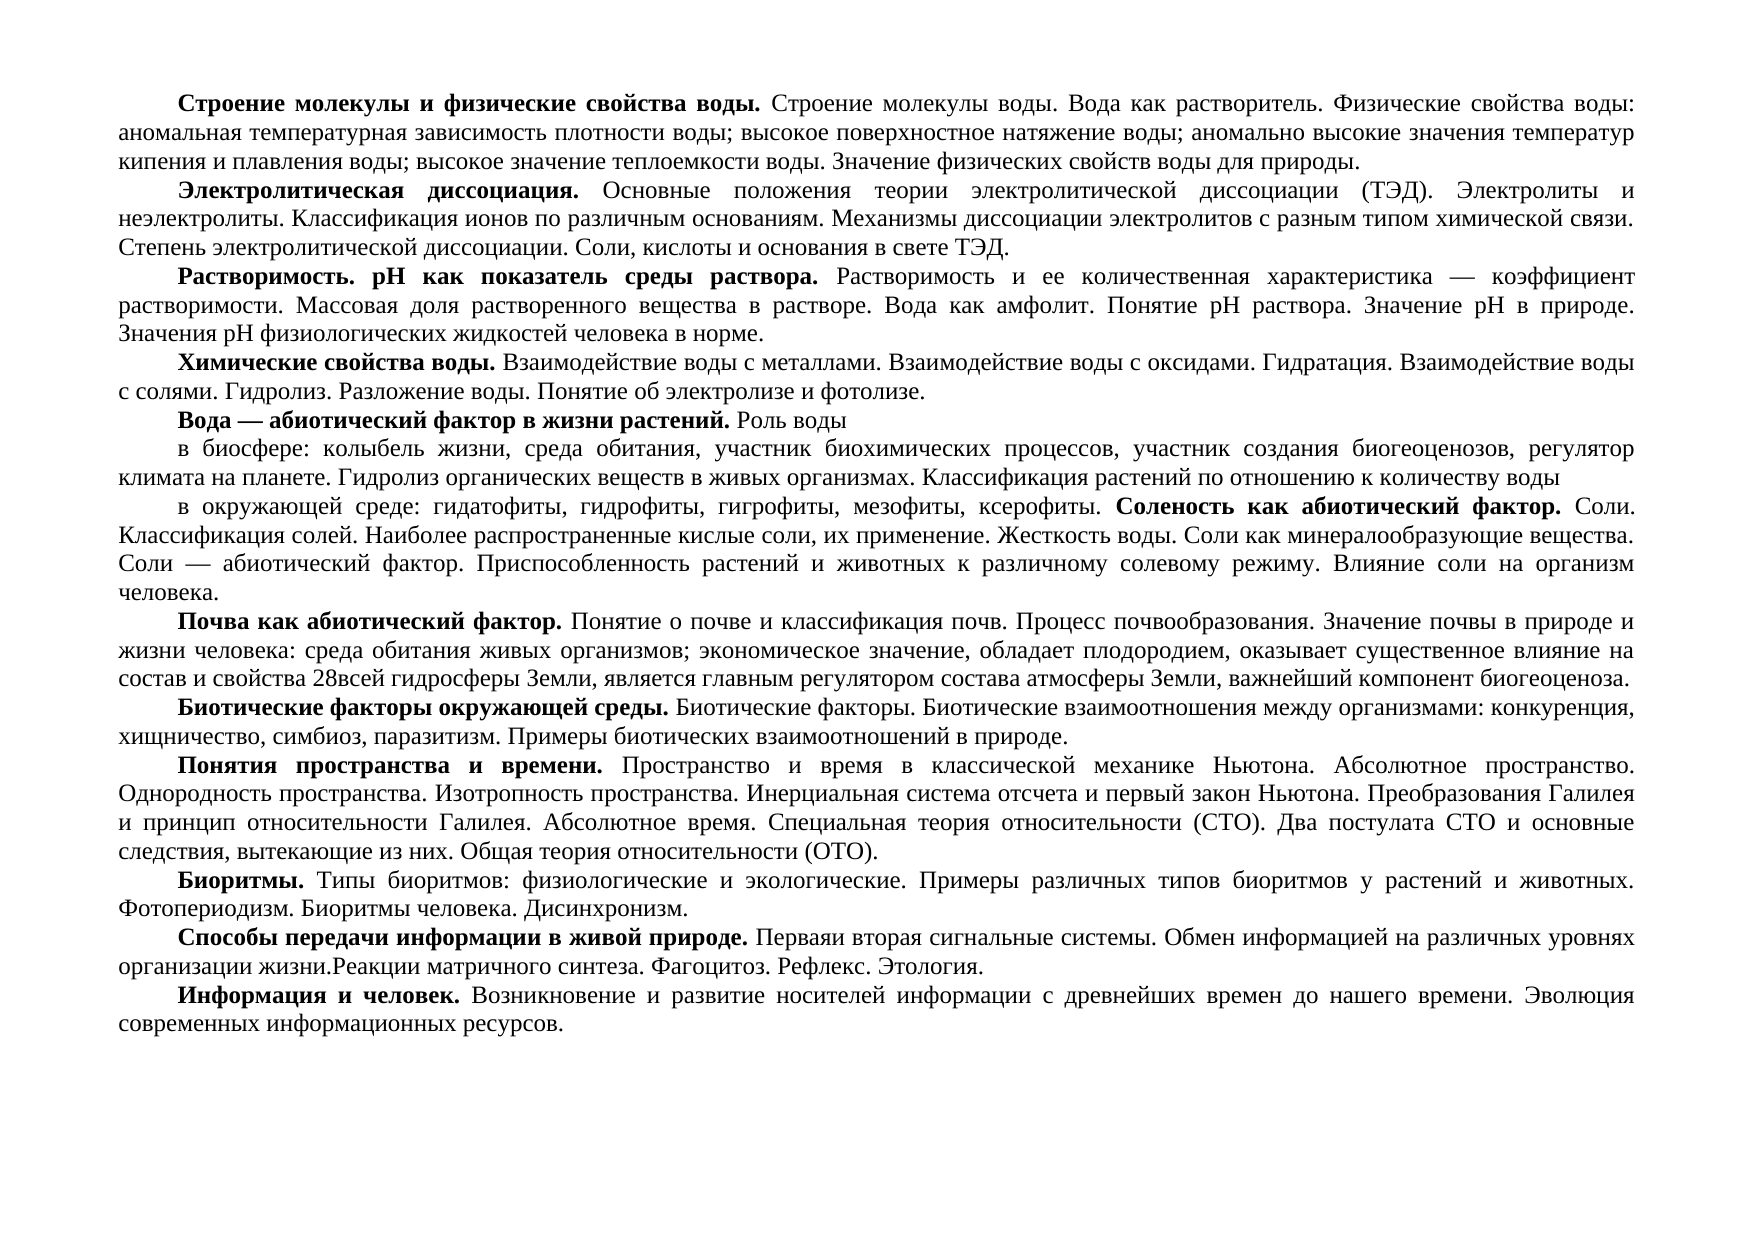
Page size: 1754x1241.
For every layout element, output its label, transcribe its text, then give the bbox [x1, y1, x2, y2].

text Биотические факторы окружающей среды. Биотические факторы. Биотические взаимоотношения между организмами: конкуренция, хищничество, симбиоз, паразитизм. Примеры биотических взаимоотношений в природе. [118, 692, 1636, 750]
text Почва как абиотический фактор. Понятие о почве и классификация почв. Процесс почвообразования. Значение почвы в природе и жизни человека: среда обитания живых организмов; экономическое значение, обладает плодородием, оказывает существенное влияние на состав и свойства 28всей гидросферы Земли, является главным регулятором состава атмосферы Земли, важнейший компонент биогеоценоза. [118, 606, 1636, 692]
text Понятия пространства и времени. Пространство и время в классической механике Ньютона. Абсолютное пространство. Однородность пространства. Изотропность пространства. Инерциальная система отсчета и первый закон Ньютона. Преобразования Галилея и принцип относительности Галилея. Абсолютное время. Специальная теория относительности (СТО). Два постулата СТО и основные следствия, вытекающие из них. Общая теория относительности (ОТО). [118, 750, 1636, 865]
text Способы передачи информации в живой природе. Перваяи вторая сигнальные системы. Обмен информацией на различных уровнях организации жизни.Реакции матричного синтеза. Фагоцитоз. Рефлекс. Этология. [118, 922, 1636, 980]
text Строение молекулы и физические свойства воды. Строение молекулы воды. Вода как растворитель. Физические свойства воды: аномальная температурная зависимость плотности воды; высокое поверхностное натяжение воды; аномально высокие значения температур кипения и плавления воды; высокое значение теплоемкости воды. Значение физических свойств воды для природы. [118, 88, 1636, 175]
text Растворимость. рН как показатель среды раствора. Растворимость и ее количественная характеристика — коэффициент растворимости. Массовая доля растворенного вещества в растворе. Вода как амфолит. Понятие рН раствора. Значение рН в природе. Значения рН физиологических жидкостей человека в норме. [118, 261, 1636, 347]
text в биосфере: колыбель жизни, среда обитания, участник биохимических процессов, участник создания биогеоценозов, регулятор климата на планете. Гидролиз органических веществ в живых организмах. Классификация растений по отношению к количеству воды [118, 433, 1636, 491]
text Биоритмы. Типы биоритмов: физиологические и экологические. Примеры различных типов биоритмов у растений и животных. Фотопериодизм. Биоритмы человека. Дисинхронизм. [118, 865, 1636, 922]
text Электролитическая диссоциация. Основные положения теории электролитической диссоциации (ТЭД). Электролиты и неэлектролиты. Классификация ионов по различным основаниям. Механизмы диссоциации электролитов с разным типом химической связи. Степень электролитической диссоциации. Соли, кислоты и основания в свете ТЭД. [118, 175, 1636, 261]
text Информация и человек. Возникновение и развитие носителей информации с древнейших времен до нашего времени. Эволюция современных информационных ресурсов. [118, 980, 1636, 1037]
text Вода — абиотический фактор в жизни растений. Роль воды [118, 405, 1636, 433]
text Химические свойства воды. Взаимодействие воды с металлами. Взаимодействие воды с оксидами. Гидратация. Взаимодействие воды с солями. Гидролиз. Разложение воды. Понятие об электролизе и фотолизе. [118, 347, 1636, 405]
text в окружающей среде: гидатофиты, гидрофиты, гигрофиты, мезофиты, ксерофиты. Соленость как абиотический фактор. Соли. Классификация солей. Наиболее распространенные кислые соли, их применение. Жесткость воды. Соли как минералообразующие вещества. Соли — абиотический фактор. Приспособленность растений и животных к различному солевому режиму. Влияние соли на организм человека. [118, 491, 1636, 606]
